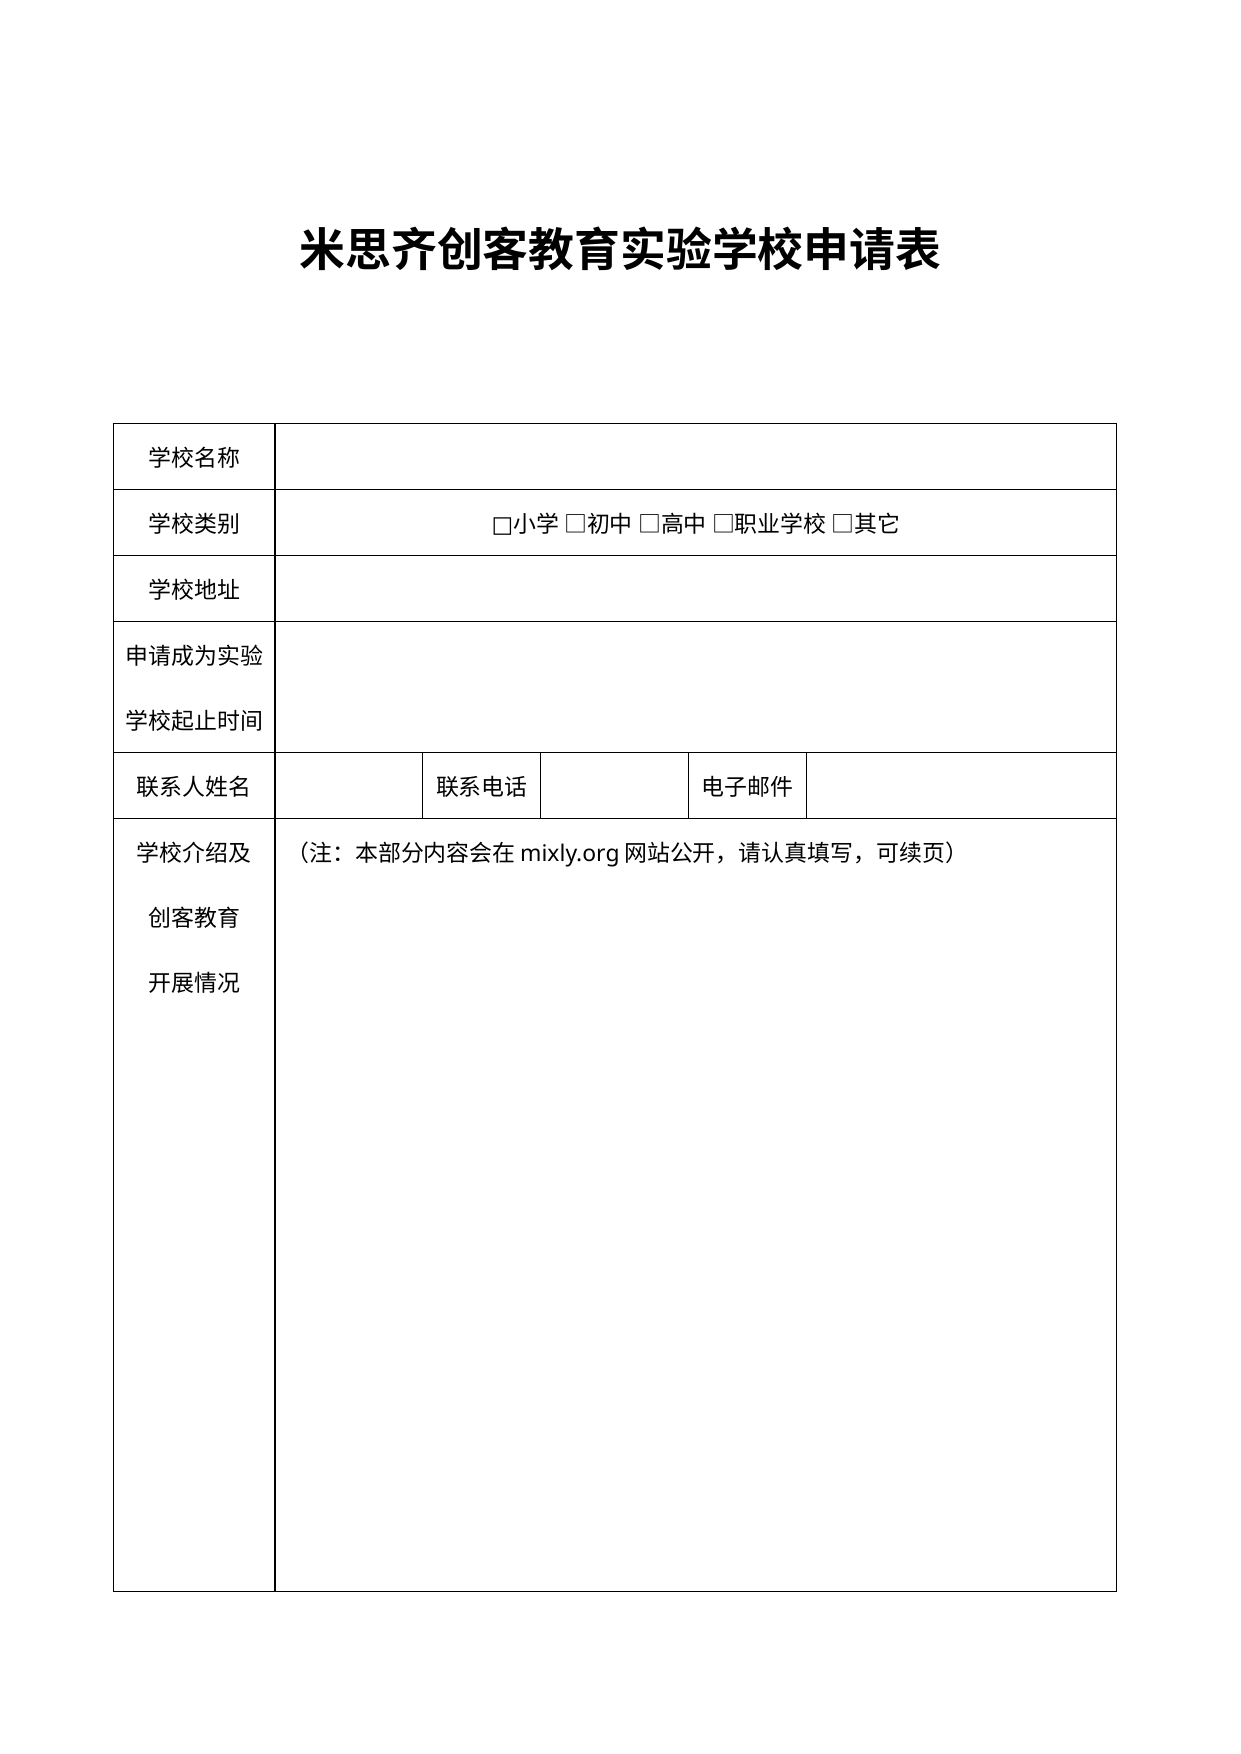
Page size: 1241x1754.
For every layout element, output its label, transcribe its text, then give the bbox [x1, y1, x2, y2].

subtitle 米思齐创客教育实验学校申请表 [112, 197, 1128, 295]
table_cell [276, 622, 1116, 752]
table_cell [276, 819, 1116, 1591]
table_cell 联系电话 [423, 753, 540, 818]
table_header [276, 424, 1116, 489]
table_cell [541, 753, 688, 818]
table_header 学校名称 [114, 424, 274, 489]
table_cell □小学 □初中 □高中 □职业学校 □其它 [276, 490, 1116, 555]
table_cell [807, 753, 1116, 818]
table_cell 电子邮件 [689, 753, 806, 818]
table_cell 申请成为实验学校起止时间 [114, 622, 274, 752]
table_cell [276, 556, 1116, 621]
table_cell 学校地址 [114, 556, 274, 621]
table_cell 学校类别 [114, 490, 274, 555]
table_cell [276, 753, 422, 818]
table_cell 联系人姓名 [114, 753, 274, 818]
table_cell 学校介绍及 创客教育 开展情况 [114, 819, 274, 1591]
